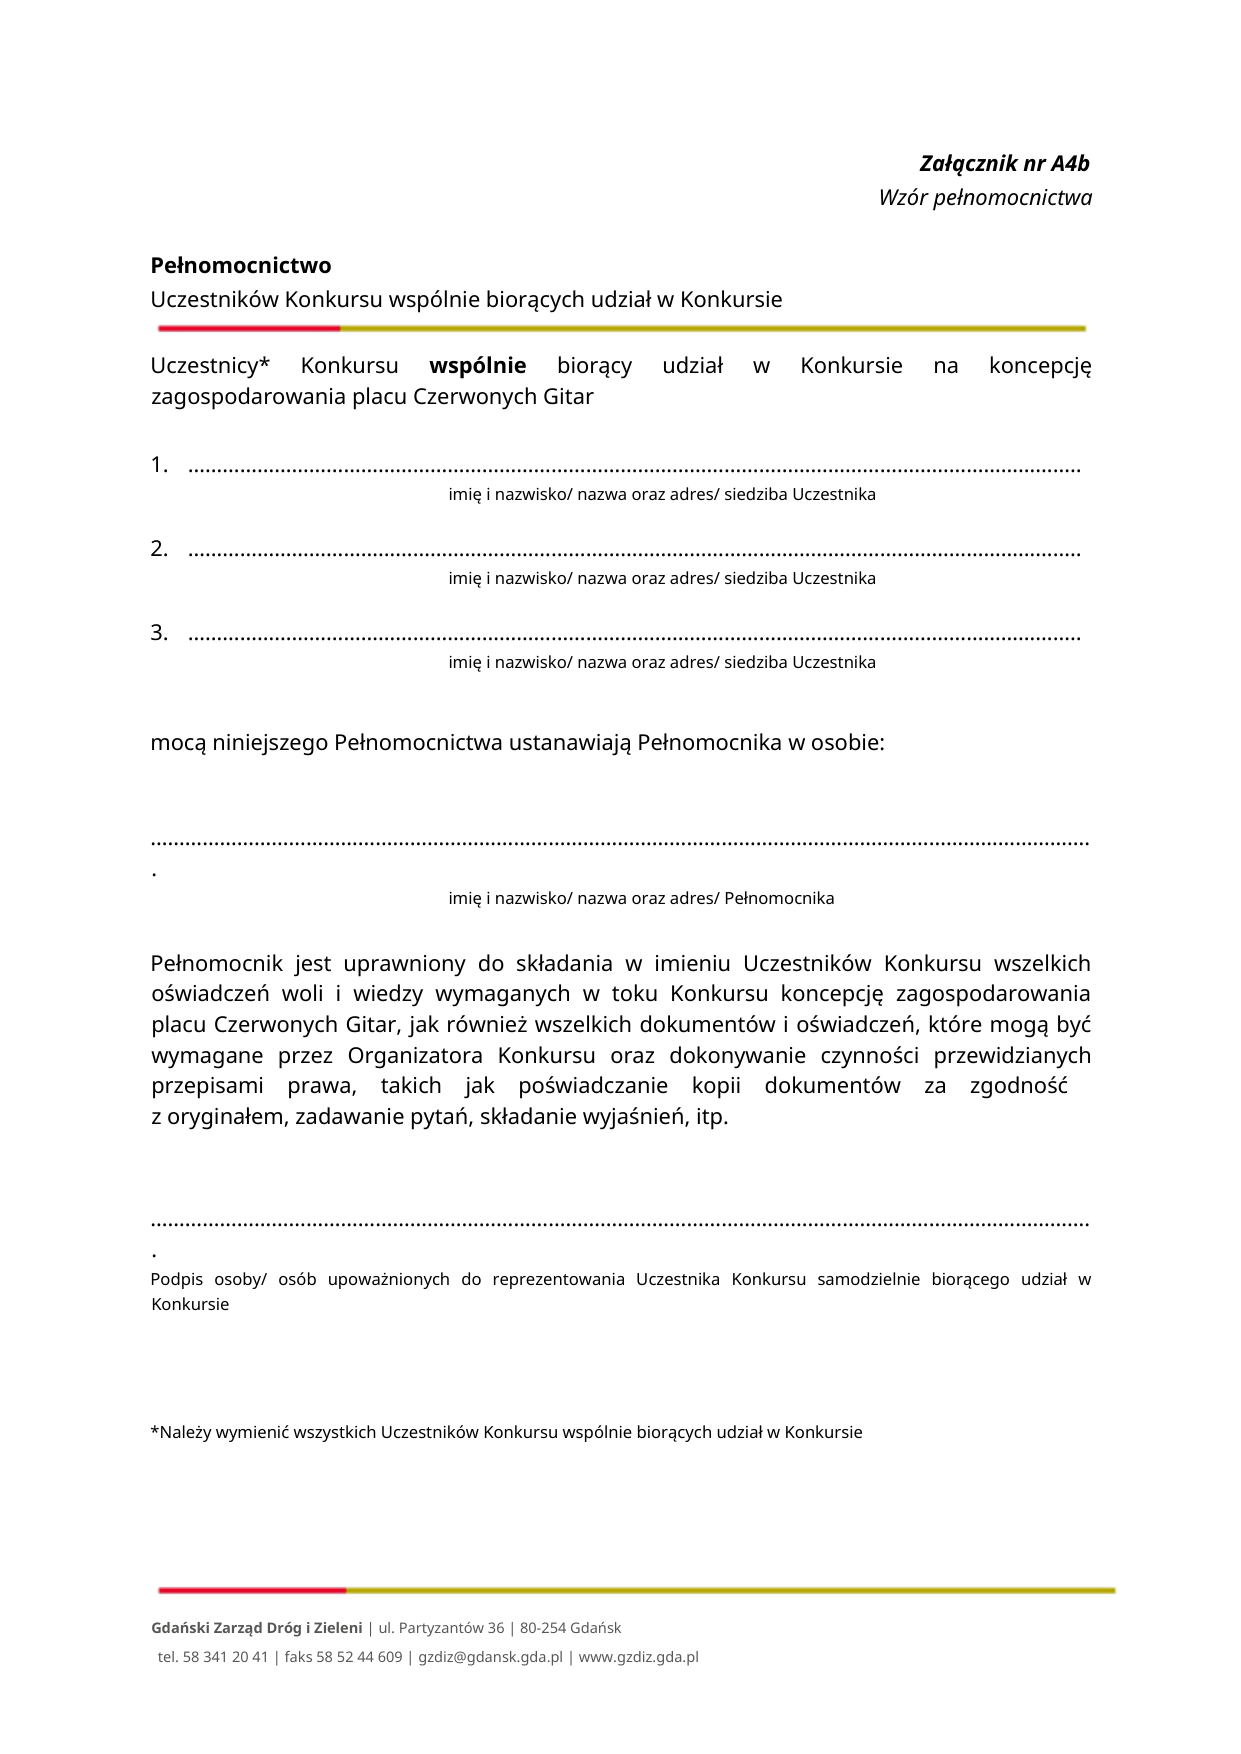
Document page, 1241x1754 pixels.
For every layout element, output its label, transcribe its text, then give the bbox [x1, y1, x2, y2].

text Załącznik nr A4b [150, 148, 1093, 177]
list ……………………………………………………………………………………………………………………………………….. [150, 617, 1093, 647]
text Pełnomocnictwo [150, 250, 1093, 279]
text imię i nazwisko/ nazwa oraz adres/ siedziba Uczestnika [370, 567, 1093, 589]
text *Należy wymienić wszystkich Uczestników Konkursu wspólnie biorących udział w Konkursie [150, 1421, 1093, 1443]
picture [150, 317, 1095, 344]
text Uczestnicy* Konkursu wspólnie biorący udział w Konkursie na koncepcję zagospodarowania placu Czerwonych Gitar [150, 350, 1093, 410]
picture [150, 1579, 1125, 1606]
text Pełnomocnik jest uprawniony do składania w imieniu Uczestników Konkursu wszelkich oświadczeń woli i wiedzy wymaganych w toku Konkursu koncepcję zagospodarowania placu Czerwonych Gitar, jak również wszelkich dokumentów i oświadczeń, które mogą być wymagane przez Organizatora Konkursu oraz dokonywanie czynności przewidzianych przepisami prawa, takich jak poświadczanie kopii dokumentów za zgodność z oryginałem, zadawanie pytań, składanie wyjaśnień, itp. [150, 948, 1093, 1131]
text Uczestników Konkursu wspólnie biorących udział w Konkursie [150, 284, 1093, 314]
text mocą niniejszego Pełnomocnictwa ustanawiają Pełnomocnika w osobie: [150, 727, 1093, 757]
text imię i nazwisko/ nazwa oraz adres/ Pełnomocnika [370, 887, 1093, 909]
text Wzór pełnomocnictwa [150, 182, 1093, 211]
list ……………………………………………………………………………………………………………………………………….. [150, 533, 1093, 563]
list ……………………………………………………………………………………………………………………………………….. [150, 449, 1093, 478]
text ……………………………………………………………………………………………………………………………………………….. [150, 822, 1093, 883]
text imię i nazwisko/ nazwa oraz adres/ siedziba Uczestnika [370, 483, 1093, 506]
text imię i nazwisko/ nazwa oraz adres/ siedziba Uczestnika [370, 651, 1093, 674]
text Podpis osoby/ osób upoważnionych do reprezentowania Uczestnika Konkursu samodzielnie biorącego udział w Konkursie [150, 1268, 1093, 1315]
text ……………………………………………………………………………………………………………………………………………….. [150, 1203, 1093, 1263]
